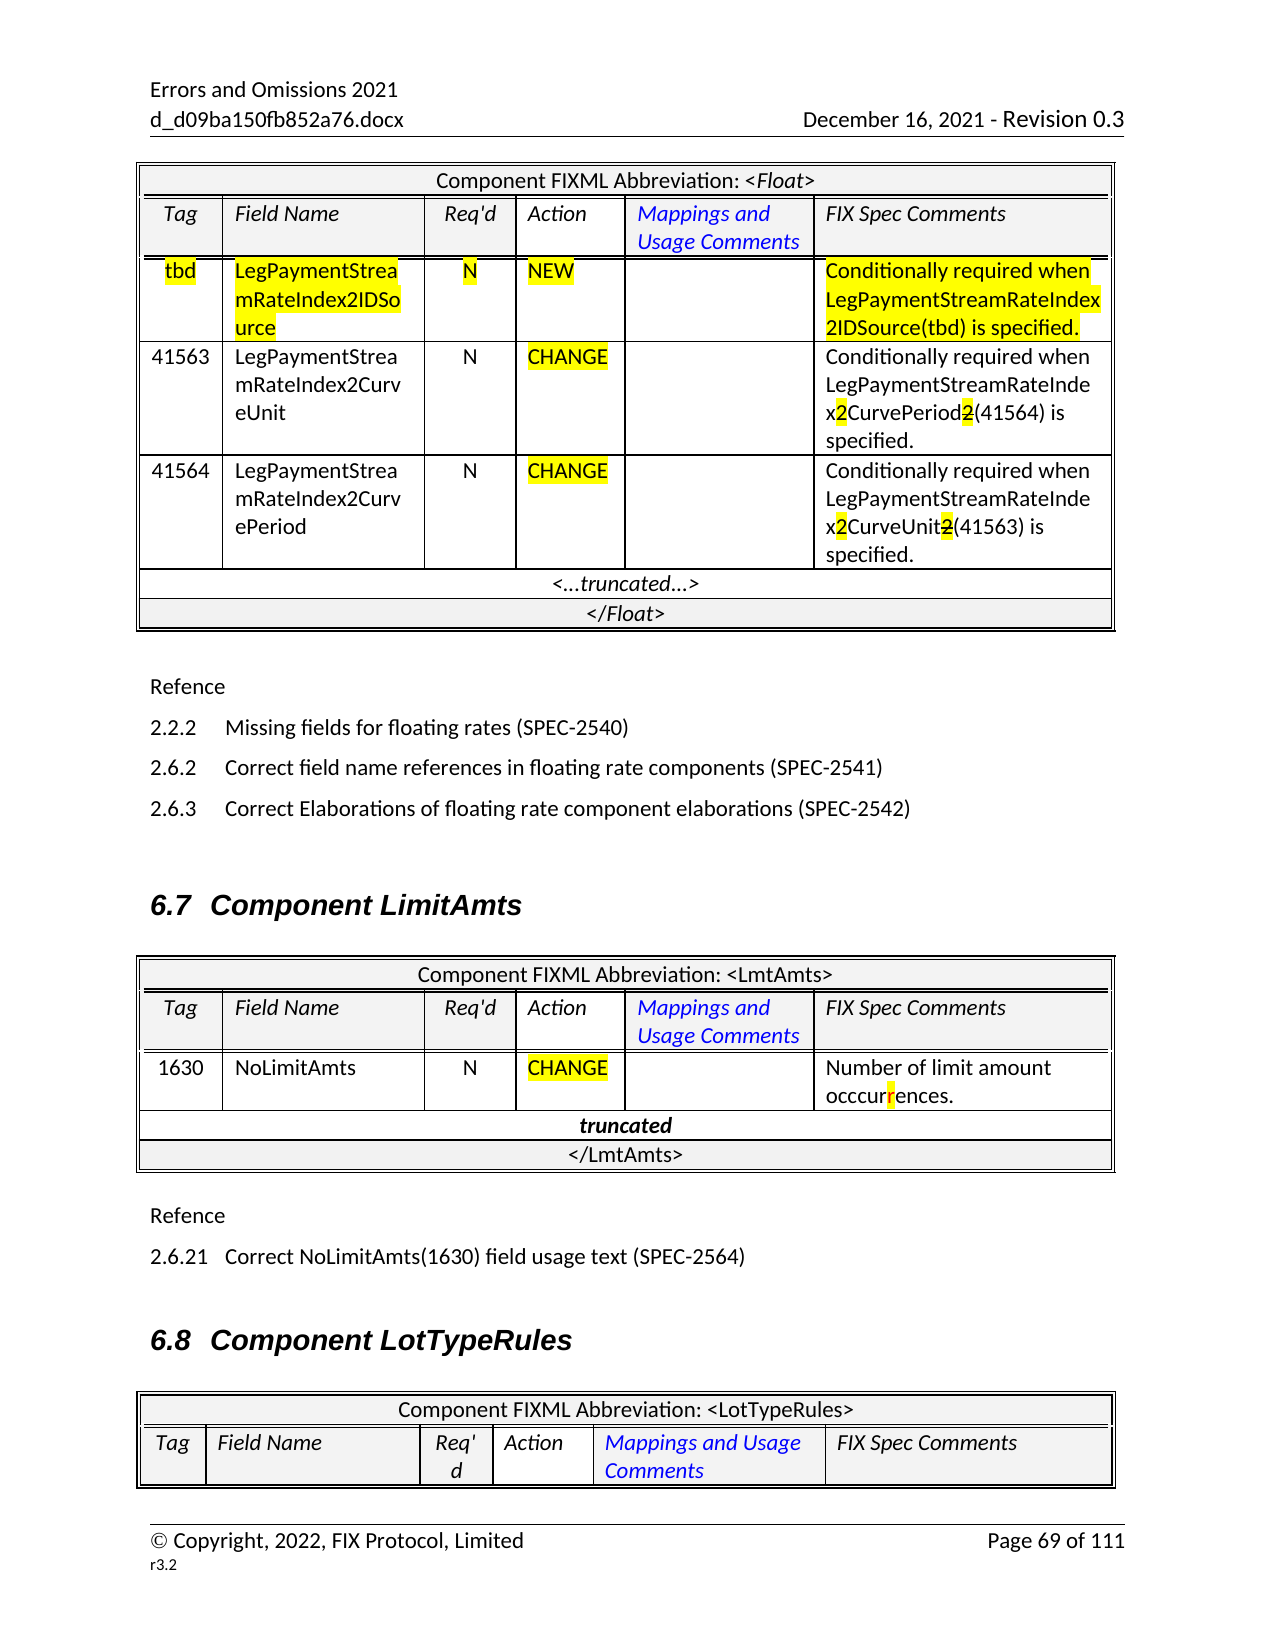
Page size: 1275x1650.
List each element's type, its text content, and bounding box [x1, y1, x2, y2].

table_cell Tag [138, 988, 222, 1049]
table_cell Action [517, 199, 624, 255]
subtitle Component LotTypeRules [150, 1323, 1125, 1356]
table_cell Mappings and Usage Comments [626, 993, 813, 1049]
table_cell Mappings and Usage Comments [626, 199, 813, 255]
table_cell N [425, 342, 515, 454]
table_cell Conditionally required when LegPaymentStreamRateIndex2CurveUnit2(41563) is specified. [815, 456, 1111, 568]
table_cell </Float> [140, 599, 1111, 627]
table_cell Req'd [425, 993, 515, 1049]
table_header Component FIXML Abbreviation: <LmtAmts> [140, 960, 1111, 988]
table_cell 41563 [140, 342, 222, 454]
table_cell Field Name [223, 993, 424, 1049]
table_cell Tag [139, 1424, 205, 1484]
table_cell truncated [140, 1111, 1111, 1139]
table_cell Req'd [425, 199, 515, 255]
table_cell Mappings and Usage Comments [594, 1428, 825, 1484]
table_cell N [425, 1053, 515, 1109]
table_cell [626, 456, 813, 568]
table_cell Conditionally required when LegPaymentStreamRateIndex2CurvePeriod2(41564) is specified. [815, 342, 1111, 454]
subtitle Component LimitAmts [150, 887, 1125, 921]
table_cell 41564 [140, 456, 222, 568]
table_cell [1080, 255, 1113, 341]
table_cell [626, 260, 813, 341]
table_cell Tag [138, 194, 222, 255]
table_cell Field Name [223, 199, 424, 255]
table_cell LegPaymentStreamRateIndex2IDSource [276, 260, 424, 341]
table_cell [626, 1053, 813, 1109]
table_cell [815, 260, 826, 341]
text Refence [150, 672, 1125, 700]
table_cell FIX Spec Comments [815, 988, 1113, 1049]
table_cell N [425, 456, 515, 568]
table_cell tbd [138, 255, 222, 341]
table_cell NoLimitAmts [223, 1053, 424, 1109]
table_cell Req'd [421, 1428, 492, 1484]
text 2.6.2 Correct field name references in floating rate components (SPEC-2541) [150, 753, 1125, 781]
table_cell [626, 342, 813, 454]
table_cell Action [517, 993, 624, 1049]
table_cell FIX Spec Comments [815, 194, 1113, 255]
table_cell Action [494, 1428, 593, 1484]
table_cell 1630 [138, 1049, 222, 1109]
table_cell CHANGE [517, 342, 624, 454]
table_cell NEW [517, 260, 624, 341]
table_cell LegPaymentStreamRateIndex2CurveUnit [223, 342, 424, 454]
table_cell Field Name [207, 1428, 419, 1484]
table_cell CHANGE [517, 456, 624, 568]
table_cell Number of limit amount occcurrences. [815, 1049, 1113, 1109]
table_cell FIX Spec Comments [826, 1424, 1114, 1484]
table_header Component FIXML Abbreviation: <Float> [140, 166, 1111, 194]
text 2.2.2 Missing fields for floating rates (SPEC-2540) [150, 713, 1125, 741]
text Refence [150, 1201, 1125, 1229]
table_cell LegPaymentStreamRateIndex2CurvePeriod [223, 456, 424, 568]
text 2.6.3 Correct Elaborations of floating rate component elaborations (SPEC-2542) [150, 794, 1125, 822]
table_cell </LmtAmts> [140, 1141, 1111, 1169]
table_header Component FIXML Abbreviation: <LotTypeRules> [141, 1396, 1111, 1423]
table_cell <...truncated...> [140, 570, 1111, 598]
table_cell N [425, 260, 515, 341]
table_cell CHANGE [517, 1053, 624, 1109]
text 2.6.21 Correct NoLimitAmts(1630) field usage text (SPEC-2564) [150, 1242, 1125, 1270]
